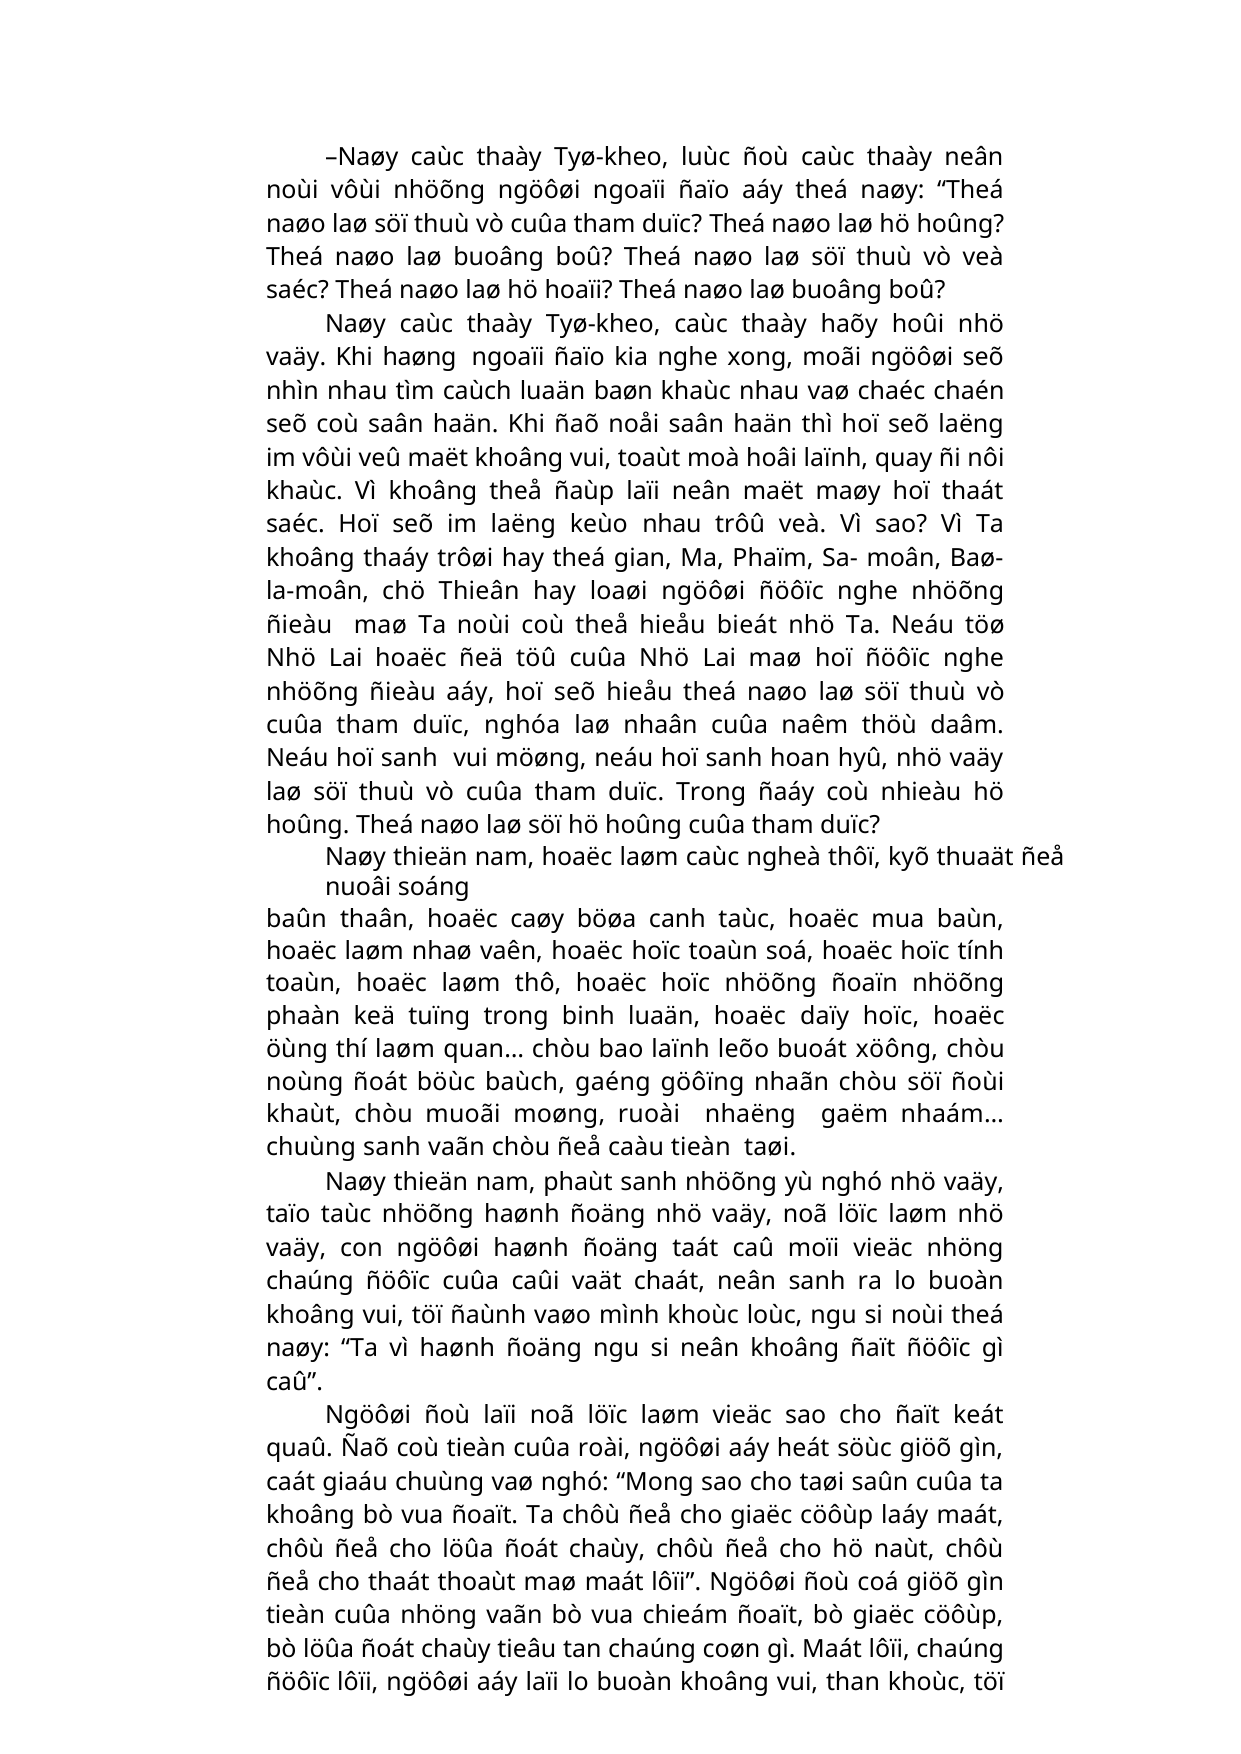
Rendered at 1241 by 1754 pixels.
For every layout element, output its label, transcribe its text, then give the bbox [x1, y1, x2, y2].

text –Naøy caùc thaày Tyø-kheo, luùc ñoù caùc thaày neân noùi vôùi nhöõng ngöôøi ngoaïi ñaïo aáy theá naøy: “Theá naøo laø söï thuù vò cuûa tham duïc? Theá naøo laø hö hoûng? Theá naøo laø buoâng boû? Theá naøo laø söï thuù vò veà saéc? Theá naøo laø hö hoaïi? Theá naøo laø buoâng boû? [266, 139, 1004, 306]
text Naøy thieän nam, hoaëc laøm caùc ngheà thôï, kyõ thuaät ñeå nuoâi soáng [325, 841, 1065, 901]
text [266, 1397, 1004, 1698]
text Naøy caùc thaày Tyø-kheo, caùc thaày haõy hoûi nhö vaäy. Khi haøng ngoaïi ñaïo kia nghe xong, moãi ngöôøi seõ nhìn nhau tìm caùch luaän baøn khaùc nhau vaø chaéc chaén seõ coù saân haän. Khi ñaõ noåi saân haän thì hoï seõ laëng im vôùi veû maët khoâng vui, toaùt moà hoâi laïnh, quay ñi nôi khaùc. Vì khoâng theå ñaùp laïi neân maët maøy hoï thaát saéc. Hoï seõ im laëng keùo nhau trôû veà. Vì sao? Vì Ta khoâng thaáy trôøi hay theá gian, Ma, Phaïm, Sa- moân, Baø-la-moân, chö Thieân hay loaøi ngöôøi ñöôïc nghe nhöõng ñieàu maø Ta noùi coù theå hieåu bieát nhö Ta. Neáu töø Nhö Lai hoaëc ñeä töû cuûa Nhö Lai maø hoï ñöôïc nghe nhöõng ñieàu aáy, hoï seõ hieåu theá naøo laø söï thuù vò cuûa tham duïc, nghóa laø nhaân cuûa naêm thöù daâm. Neáu hoï sanh vui möøng, neáu hoï sanh hoan hyû, nhö vaäy laø söï thuù vò cuûa tham duïc. Trong ñaáy coù nhieàu hö hoûng. Theá naøo laø söï hö hoûng cuûa tham duïc? [266, 306, 1004, 841]
text baûn thaân, hoaëc caøy böøa canh taùc, hoaëc mua baùn, hoaëc laøm nhaø vaên, hoaëc hoïc toaùn soá, hoaëc hoïc tính toaùn, hoaëc laøm thô, hoaëc hoïc nhöõng ñoaïn nhöõng phaàn keä tuïng trong binh luaän, hoaëc daïy hoïc, hoaëc öùng thí laøm quan… chòu bao laïnh leõo buoát xöông, chòu noùng ñoát böùc baùch, gaéng göôïng nhaãn chòu söï ñoùi khaùt, chòu muoãi moøng, ruoài nhaëng gaëm nhaám… chuùng sanh vaãn chòu ñeå caàu tieàn taøi. [266, 901, 1004, 1163]
text Naøy thieän nam, phaùt sanh nhöõng yù nghó nhö vaäy, taïo taùc nhöõng haønh ñoäng nhö vaäy, noã löïc laøm nhö vaäy, con ngöôøi haønh ñoäng taát caû moïi vieäc nhöng chaúng ñöôïc cuûa caûi vaät chaát, neân sanh ra lo buoàn khoâng vui, töï ñaùnh vaøo mình khoùc loùc, ngu si noùi theá naøy: “Ta vì haønh ñoäng ngu si neân khoâng ñaït ñöôïc gì caû”. [266, 1163, 1004, 1397]
